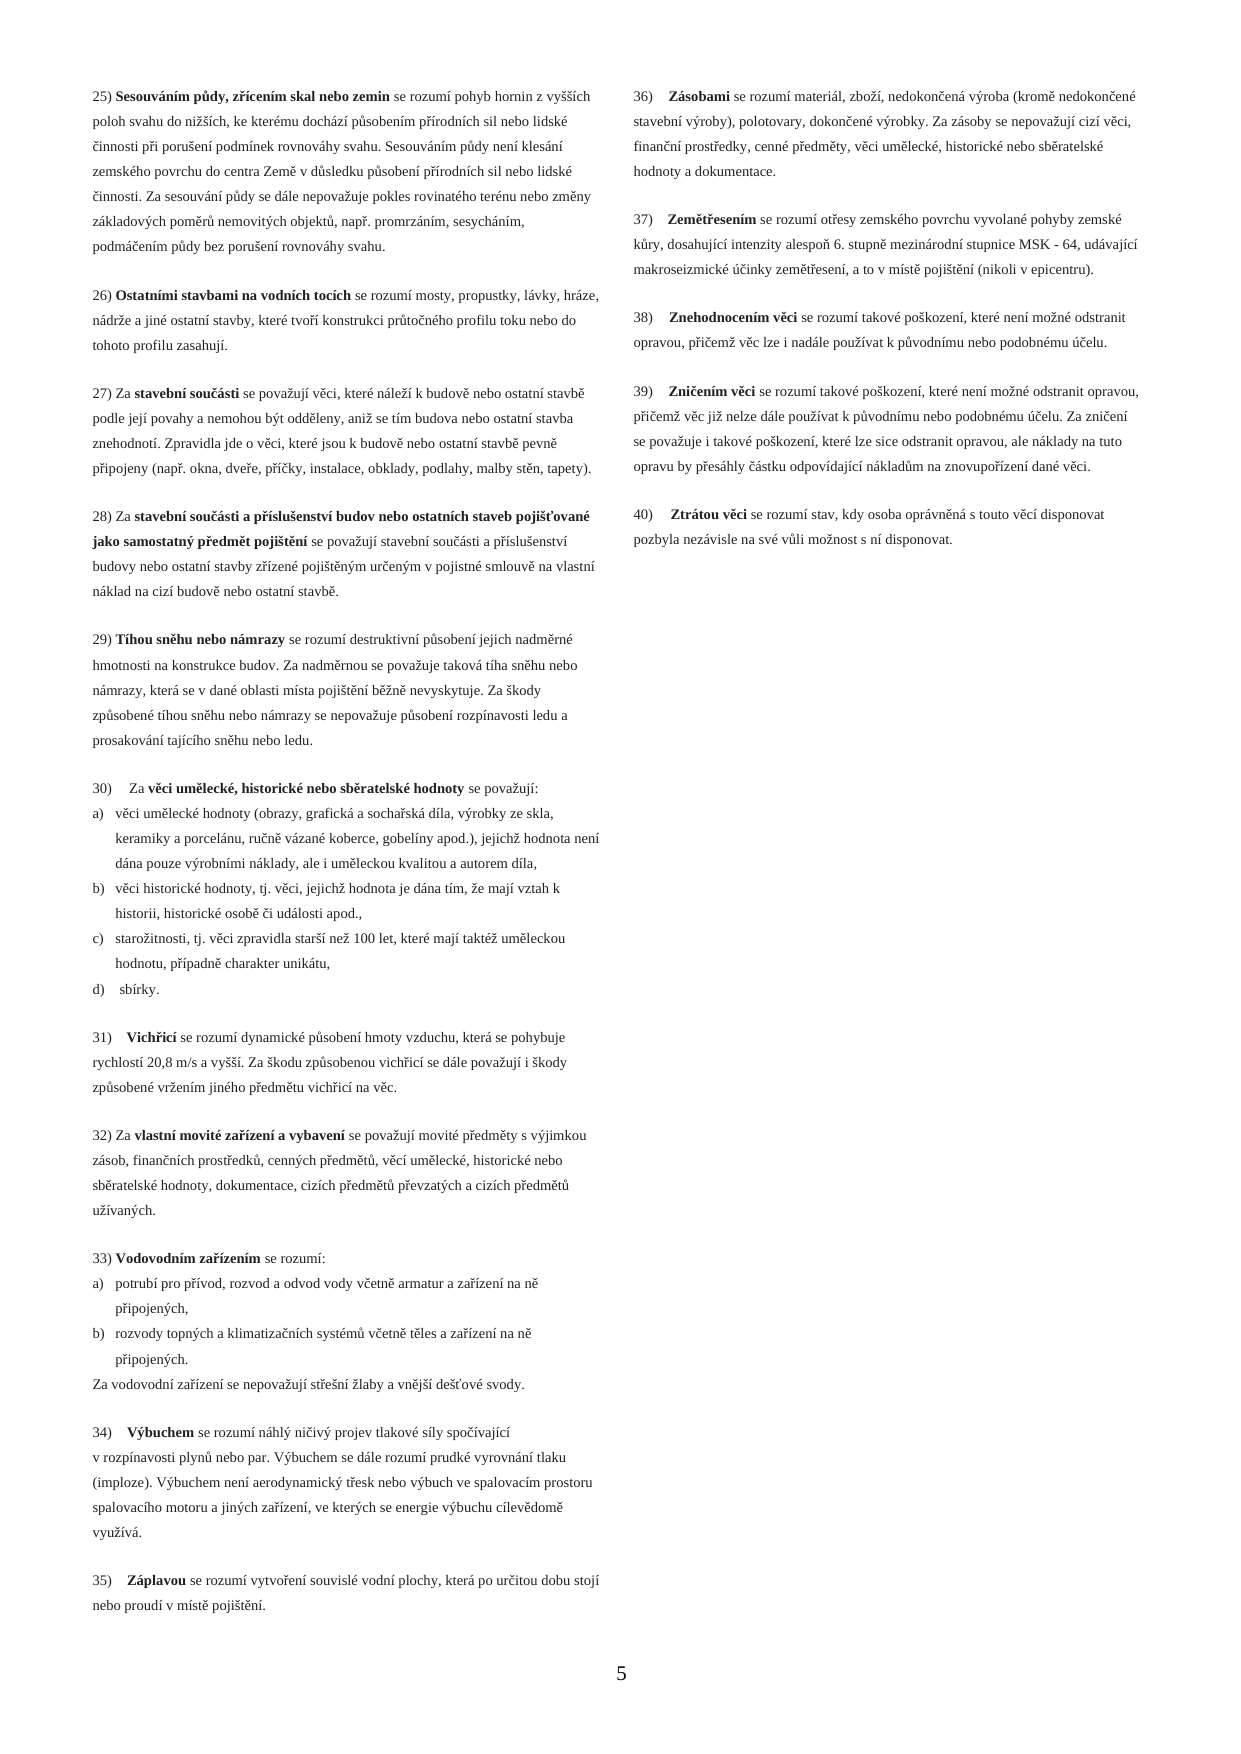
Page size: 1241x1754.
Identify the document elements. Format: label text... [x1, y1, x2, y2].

text 26) Ostatními stavbami na vodních tocích se rozumí mosty, propustky, lávky, hráze, nádrže a jiné ostatní stavby, které tvoří konstrukci průtočného profilu toku nebo do tohoto profilu zasahují. [92, 286, 600, 353]
text v rozpínavosti plynů nebo par. Výbuchem se dále rozumí prudké vyrovnání tlaku (imploze). Výbuchem není aerodynamický třesk nebo výbuch ve spalovacím prostoru spalovacího motoru a jiných zařízení, ve kterých se energie výbuchu cílevědomě využívá. [92, 1449, 600, 1541]
list Zničením věci se rozumí takové poškození, které není možné odstranit opravou, přičemž věc již nelze dále používat k původnímu nebo podobnému účelu. Za zničení se považuje i takové poškození, které lze sice odstranit opravou, ale náklady na tuto opravu by přesáhly částku odpovídající nákladům na znovupořízení dané věci. [633, 382, 1141, 474]
text Za vodovodní zařízení se nepovažují střešní žlaby a vnější dešťové svody. [92, 1376, 600, 1392]
text 27) Za stavební součásti se považují věci, které náleží k budově nebo ostatní stavbě podle její povahy a nemohou být odděleny, aniž se tím budova nebo ostatní stavba znehodnotí. Zpravidla jde o věci, které jsou k budově nebo ostatní stavbě pevně připojeny (např. okna, dveře, příčky, instalace, obklady, podlahy, malby stěn, tapety). [92, 384, 600, 477]
list Zemětřesením se rozumí otřesy zemského povrchu vyvolané pohyby zemské kůry, dosahující intenzity alespoň 6. stupně mezinárodní stupnice MSK - 64, udávající makroseizmické účinky zemětřesení, a to v místě pojištění (nikoli v epicentru). [633, 211, 1141, 278]
text 25) Sesouváním půdy, zřícením skal nebo zemin se rozumí pohyb hornin z vyšších poloh svahu do nižších, ke kterému dochází působením přírodních sil nebo lidské činnosti při porušení podmínek rovnováhy svahu. Sesouváním půdy není klesání zemského povrchu do centra Země v důsledku působení přírodních sil nebo lidské činnosti. Za sesouvání půdy se dále nepovažuje pokles rovinatého terénu nebo změny základových poměrů nemovitých objektů, např. promrzáním, sesycháním, podmáčením půdy bez porušení rovnováhy svahu. [92, 88, 600, 255]
list Znehodnocením věci se rozumí takové poškození, které není možné odstranit opravou, přičemž věc lze i nadále používat k původnímu nebo podobnému účelu. [633, 309, 1141, 351]
list Vichřicí se rozumí dynamické působení hmoty vzduchu, která se pohybuje rychlostí 20,8 m/s a vyšší. Za škodu způsobenou vichřicí se dále považují i škody způsobené vržením jiného předmětu vichřicí na věc. [92, 1028, 600, 1095]
list Za věci umělecké, historické nebo sběratelské hodnoty se považují: [92, 779, 600, 796]
list Záplavou se rozumí vytvoření souvislé vodní plochy, která po určitou dobu stojí nebo proudí v místě pojištění. [92, 1572, 600, 1614]
list rozvody topných a klimatizačních systémů včetně těles a zařízení na ně připojených. [92, 1325, 600, 1367]
list potrubí pro přívod, rozvod a odvod vody včetně armatur a zařízení na ně připojených, [92, 1275, 600, 1317]
list sbírky. [92, 980, 600, 997]
list věci umělecké hodnoty (obrazy, grafická a sochařská díla, výrobky ze skla, keramiky a porcelánu, ručně vázané koberce, gobelíny apod.), jejichž hodnota není dána pouze výrobními náklady, ale i uměleckou kvalitou a autorem díla, [92, 805, 600, 872]
list věci historické hodnoty, tj. věci, jejichž hodnota je dána tím, že mají vztah k historii, historické osobě či události apod., [92, 880, 600, 922]
list Výbuchem se rozumí náhlý ničivý projev tlakové síly spočívající [92, 1423, 600, 1440]
text 28) Za stavební součásti a příslušenství budov nebo ostatních staveb pojišťované jako samostatný předmět pojištění se považují stavební součásti a příslušenství budovy nebo ostatní stavby zřízené pojištěným určeným v pojistné smlouvě na vlastní náklad na cizí budově nebo ostatní stavbě. [92, 508, 600, 600]
text 33) Vodovodním zařízením se rozumí: [92, 1250, 600, 1267]
list starožitnosti, tj. věci zpravidla starší než 100 let, které mají taktéž uměleckou hodnotu, případně charakter unikátu, [92, 930, 600, 972]
text 29) Tíhou sněhu nebo námrazy se rozumí destruktivní působení jejich nadměrné hmotnosti na konstrukce budov. Za nadměrnou se považuje taková tíha sněhu nebo námrazy, která se v dané oblasti místa pojištění běžně nevyskytuje. Za škody způsobené tíhou sněhu nebo námrazy se nepovažuje působení rozpínavosti ledu a prosakování tajícího sněhu nebo ledu. [92, 631, 600, 748]
text 32) Za vlastní movité zařízení a vybavení se považují movité předměty s výjimkou zásob, finančních prostředků, cenných předmětů, věcí umělecké, historické nebo sběratelské hodnoty, dokumentace, cizích předmětů převzatých a cizích předmětů užívaných. [92, 1127, 600, 1219]
list Zásobami se rozumí materiál, zboží, nedokončená výroba (kromě nedokončené stavební výroby), polotovary, dokončené výrobky. Za zásoby se nepovažují cizí věci, finanční prostředky, cenné předměty, věci umělecké, historické nebo sběratelské hodnoty a dokumentace. [633, 88, 1141, 180]
list Ztrátou věci se rozumí stav, kdy osoba oprávněná s touto věcí disponovat pozbyla nezávisle na své vůli možnost s ní disponovat. [633, 506, 1141, 547]
